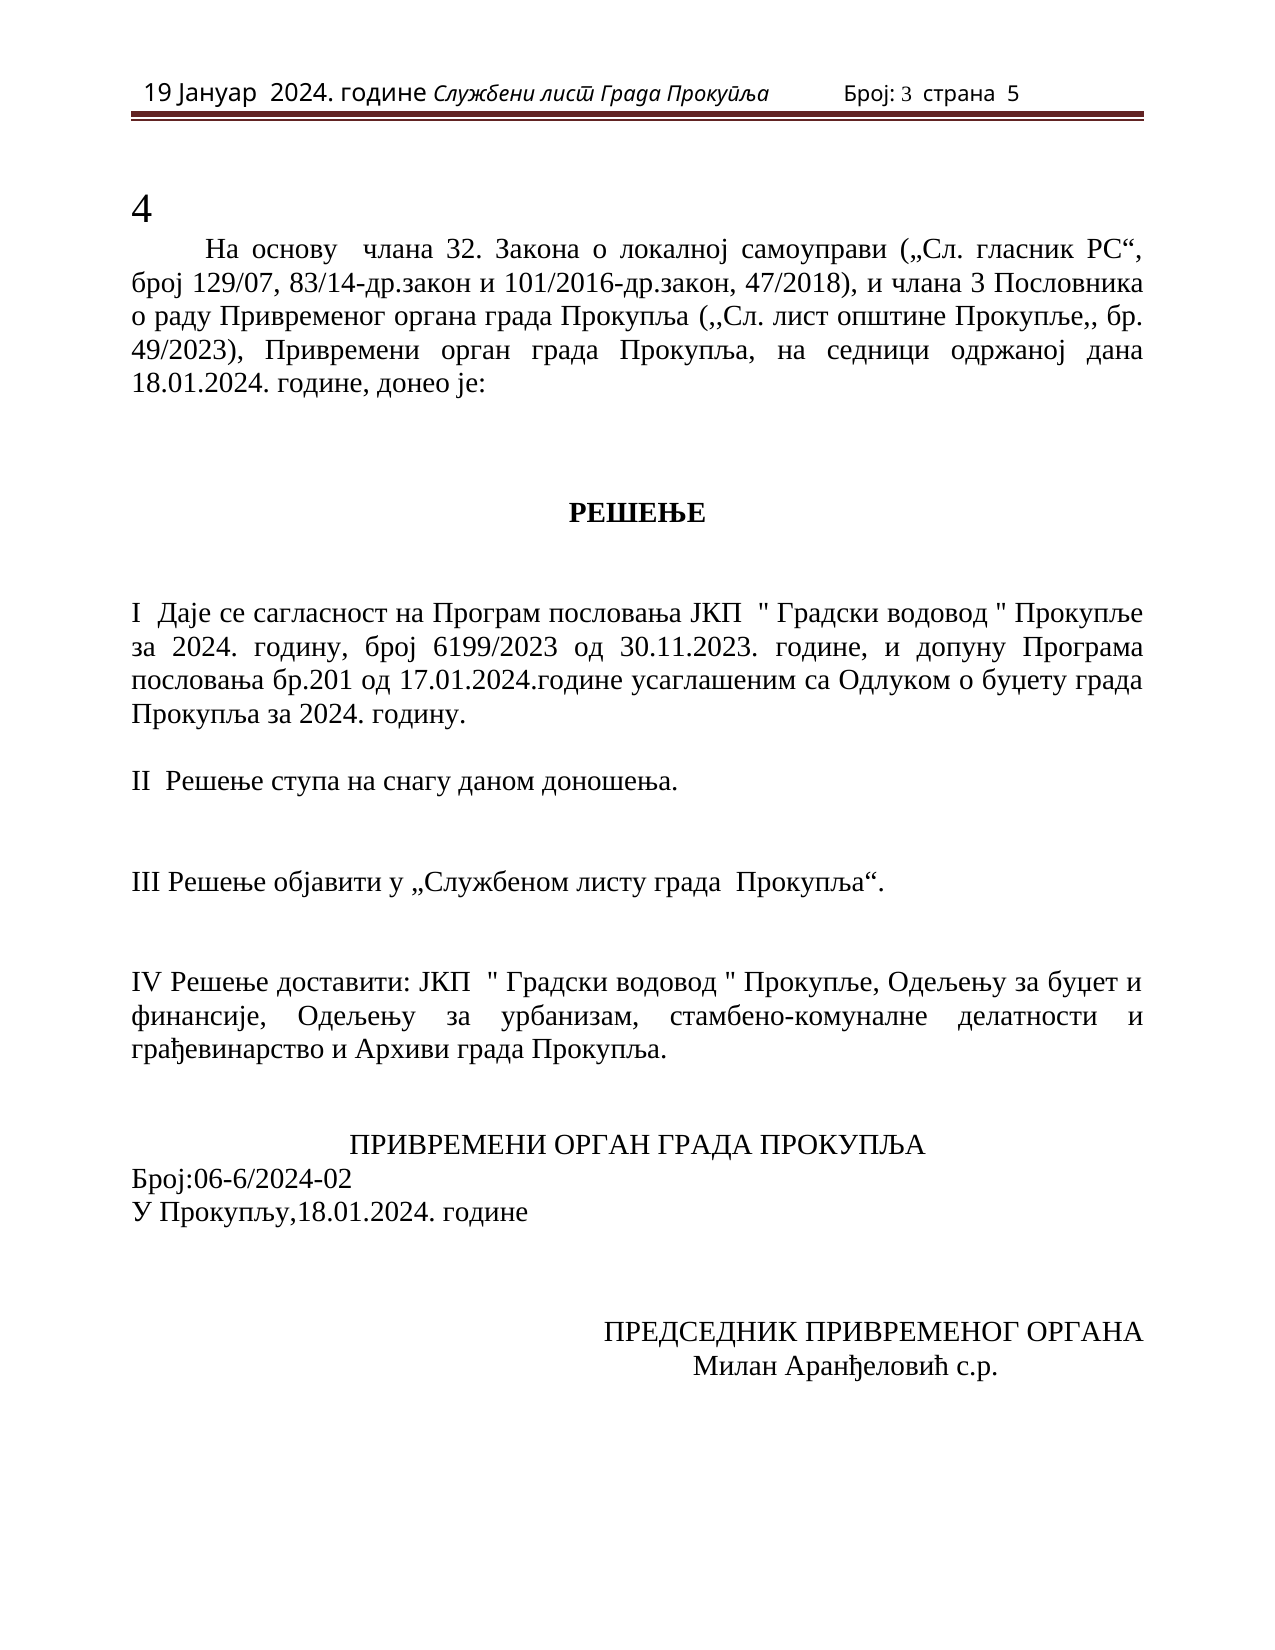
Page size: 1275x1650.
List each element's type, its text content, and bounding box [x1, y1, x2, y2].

text Милан Аранђеловић с.р. [131, 1348, 1144, 1381]
text У Прокупљу,18.01.2024. године [131, 1194, 1144, 1228]
text II Решење ступа на снагу даном доношења. [131, 763, 1144, 797]
text 4 [131, 183, 1144, 231]
text На основу члана 32. Закона о локалној самоуправи („Сл. гласник РС“, број 129/07, 83/14-др.закон и 101/2016-др.закон, 47/2018), и члана 3 Пословника о раду Привременог органа града Прокупља (,,Сл. лист општине Прокупље,, бр. 49/2023), Привремени орган града Прокупља, на седници одржаној дана 18.01.2024. године, донео је: [131, 231, 1144, 399]
text ПРИВРЕМЕНИ ОРГАН ГРАДА ПРОКУПЉА [131, 1127, 1144, 1161]
text IV Решење доставити: ЈКП '' Градски водовод '' Прокупље, Одељењу за буџет и финансије, Одељењу за урбанизам, стамбено-комуналне делатности и грађевинарство и Архиви града Прокупља. [131, 964, 1144, 1065]
text ПРЕДСЕДНИК ПРИВРЕМЕНОГ ОРГАНА [131, 1314, 1144, 1348]
text I Даје се сагласност на Програм пословања ЈКП '' Градски водовод '' Прокупље за 2024. годину, број 6199/2023 од 30.11.2023. године, и допуну Програма пословања бр.201 од 17.01.2024.године усаглашеним са Одлуком о буџету града Прокупља за 2024. годину. [131, 595, 1144, 729]
text III Решење објавити у „Службеном листу града Прокупља“. [131, 864, 1144, 897]
text Број:06-6/2024-02 [131, 1161, 1144, 1194]
text РЕШЕЊЕ [131, 495, 1144, 528]
